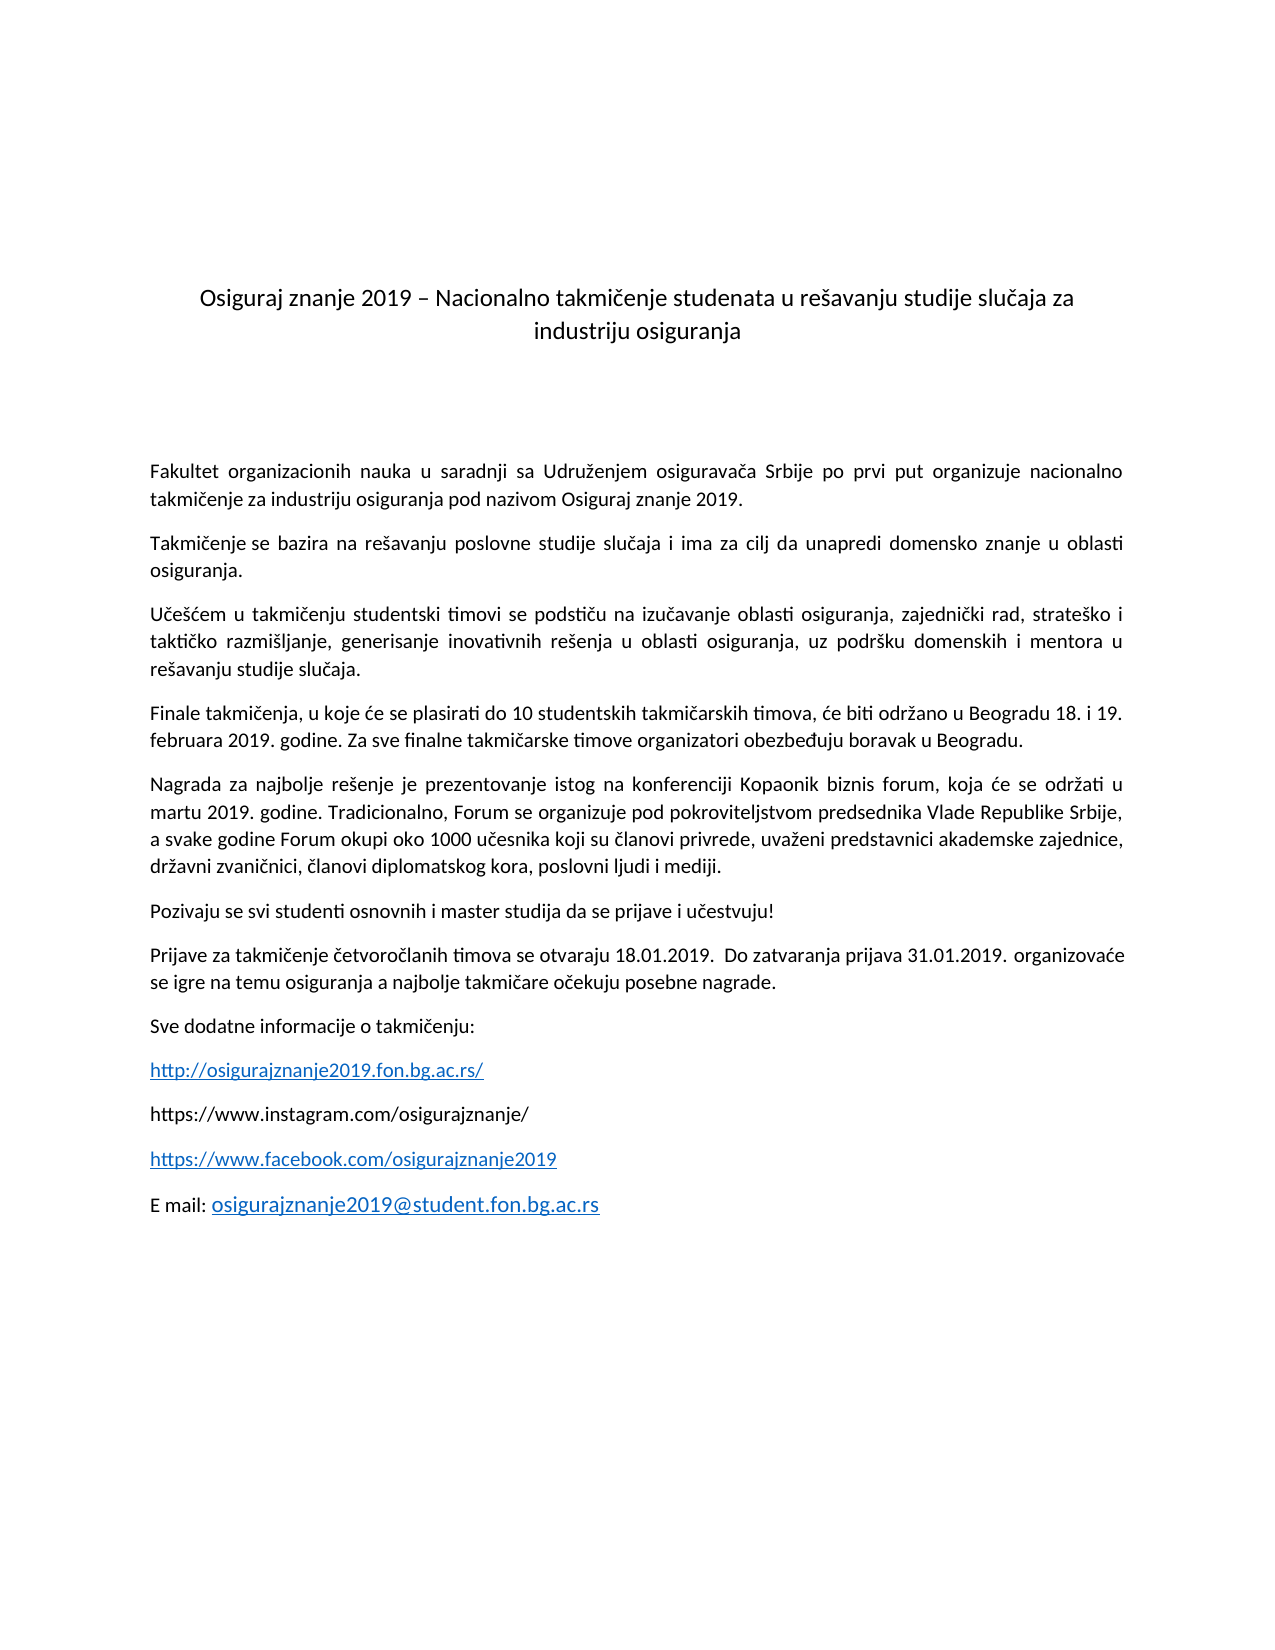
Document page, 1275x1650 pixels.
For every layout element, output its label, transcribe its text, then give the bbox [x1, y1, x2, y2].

text http://osigurajznanje2019.fon.bg.ac.rs/ [150, 1057, 1125, 1083]
text Pozivaju se svi studenti osnovnih i master studija da se prijave i učestvuju! [150, 898, 1125, 923]
text https://www.facebook.com/osigurajznanje2019 [150, 1146, 1125, 1171]
text Osiguraj znanje 2019 – Nacionalno takmičenje studenata u rešavanju studije slučaja za industriju osiguranja [150, 282, 1125, 346]
text Fakultet organizacionih nauka u saradnji sa Udruženjem osiguravača Srbije po prvi put organizuje nacionalno takmičenje za industriju osiguranja pod nazivom Osiguraj znanje 2019. [150, 458, 1125, 511]
text Takmičenje se bazira na rešavanju poslovne studije slučaja i ima za cilj da unapredi domensko znanje u oblasti osiguranja. [150, 530, 1125, 583]
text Sve dodatne informacije o takmičenju: [150, 1013, 1125, 1039]
text https://www.instagram.com/osigurajznanje/ [150, 1102, 1125, 1127]
text Prijave za takmičenje četvoročlanih timova se otvaraju 18.01.2019. Do zatvaranja prijava 31.01.2019. organizovaće se igre na temu osiguranja a najbolje takmičare očekuju posebne nagrade. [150, 942, 1125, 995]
text Finale takmičenja, u koje će se plasirati do 10 studentskih takmičarskih timova, će biti održano u Beogradu 18. i 19. februara 2019. godine. Za sve finalne takmičarske timove organizatori obezbeđuju boravak u Beogradu. [150, 700, 1125, 753]
text Nagrada za najbolje rešenje je prezentovanje istog na konferenciji Kopaonik biznis forum, koja će se održati u martu 2019. godine. Tradicionalno, Forum se organizuje pod pokroviteljstvom predsednika Vlade Republike Srbije, a svake godine Forum okupi oko 1000 učesnika koji su članovi privrede, uvaženi predstavnici akademske zajednice, državni zvaničnici, članovi diplomatskog kora, poslovni ljudi i mediji. [150, 772, 1125, 879]
text Učešćem u takmičenju studentski timovi se podstiču na izučavanje oblasti osiguranja, zajednički rad, strateško i taktičko razmišljanje, generisanje inovativnih rešenja u oblasti osiguranja, uz podršku domenskih i mentora u rešavanju studije slučaja. [150, 601, 1125, 681]
text E mail: osigurajznanje2019@student.fon.bg.ac.rs [150, 1190, 1125, 1218]
